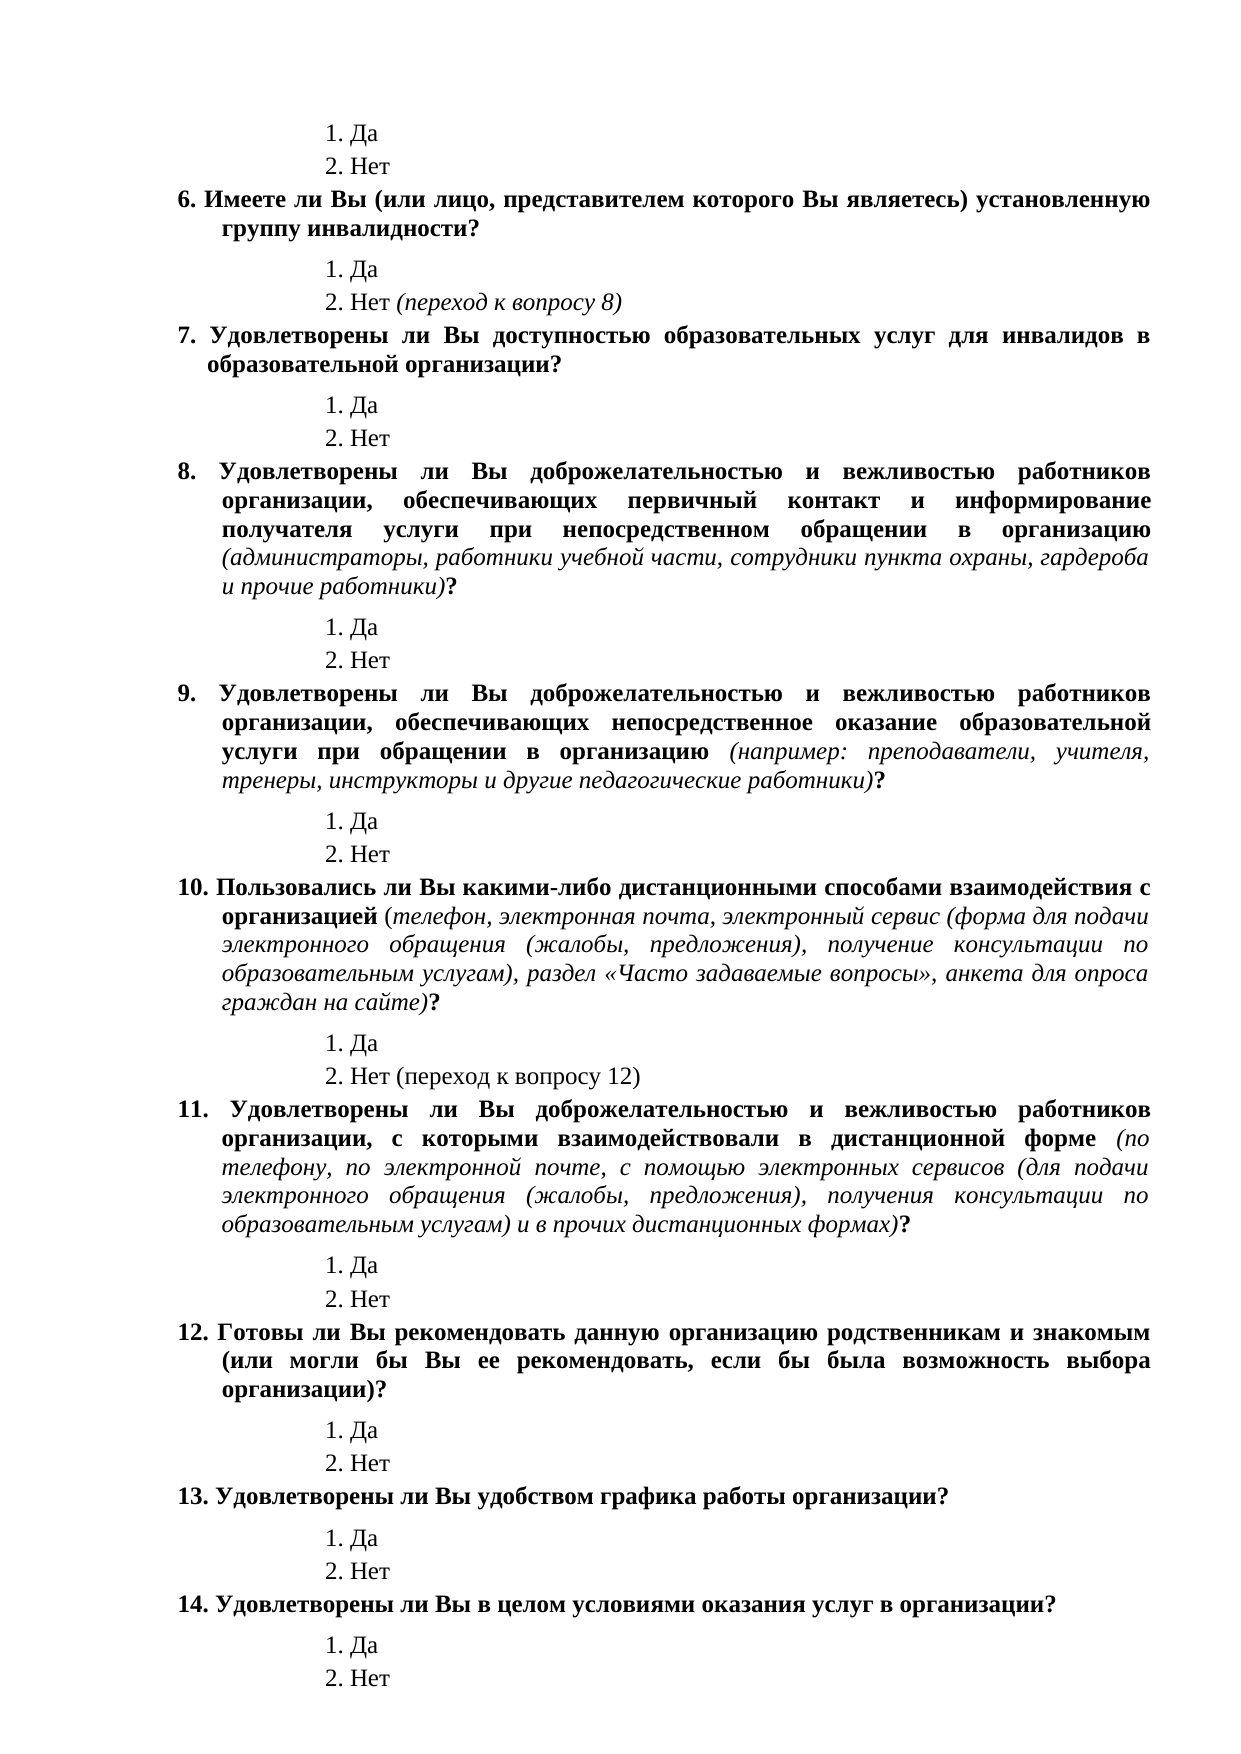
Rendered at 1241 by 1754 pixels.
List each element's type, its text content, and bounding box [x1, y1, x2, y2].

text 9. Удовлетворены ли Вы доброжелательностью и вежливостью работников организации, обеспечивающих непосредственное оказание образовательной услуги при обращении в организацию (например: преподаватели, учителя, тренеры, инструкторы и другие педагогические работники)? [177, 678, 1152, 793]
text 12. Готовы ли Вы рекомендовать данную организацию родственникам и знакомым (или могли бы Вы ее рекомендовать, если бы была возможность выбора организации)? [177, 1317, 1152, 1403]
text 8. Удовлетворены ли Вы доброжелательностью и вежливостью работников организации, обеспечивающих первичный контакт и информирование получателя услуги при непосредственном обращении в организацию (администраторы, работники учебной части, сотрудники пункта охраны, гардероба и прочие работники)? [177, 456, 1152, 600]
text 14. Удовлетворены ли Вы в целом условиями оказания услуг в организации? [177, 1589, 1152, 1617]
text 10. Пользовались ли Вы какими-либо дистанционными способами взаимодействия с организацией (телефон, электронная почта, электронный сервис (форма для подачи электронного обращения (жалобы, предложения), получение консультации по образовательным услугам), раздел «Часто задаваемые вопросы», анкета для опроса граждан на сайте)? [177, 872, 1152, 1016]
list Да [325, 390, 1152, 419]
list Нет [325, 646, 1152, 674]
text 7. Удовлетворены ли Вы доступностью образовательных услуг для инвалидов в образовательной организации? [177, 320, 1152, 378]
list Нет (переход к вопросу 12) [325, 1061, 1152, 1090]
list Да [325, 1028, 1152, 1057]
text 6. Имеете ли Вы (или лицо, представителем которого Вы являетесь) установленную группу инвалидности? [177, 184, 1152, 242]
list Нет [325, 1663, 1152, 1692]
list Нет [325, 1284, 1152, 1312]
list Нет [325, 1448, 1152, 1477]
list Да [325, 612, 1152, 641]
list Да [325, 1630, 1152, 1659]
text 11. Удовлетворены ли Вы доброжелательностью и вежливостью работников организации, с которыми взаимодействовали в дистанционной форме (по телефону, по электронной почте, с помощью электронных сервисов (для подачи электронного обращения (жалобы, предложения), получения консультации по образовательным услугам) и в прочих дистанционных формах)? [177, 1094, 1152, 1238]
list Да [325, 1523, 1152, 1551]
list Да [325, 254, 1152, 283]
list Нет [325, 839, 1152, 868]
text 13. Удовлетворены ли Вы удобством графика работы организации? [177, 1481, 1152, 1510]
list Да [325, 806, 1152, 835]
list Нет [325, 1556, 1152, 1584]
list Да [325, 1415, 1152, 1444]
list Да [325, 118, 1152, 147]
list Нет [325, 151, 1152, 180]
list Нет (переход к вопросу 8) [325, 287, 1152, 316]
list Нет [325, 423, 1152, 452]
list Да [325, 1251, 1152, 1279]
